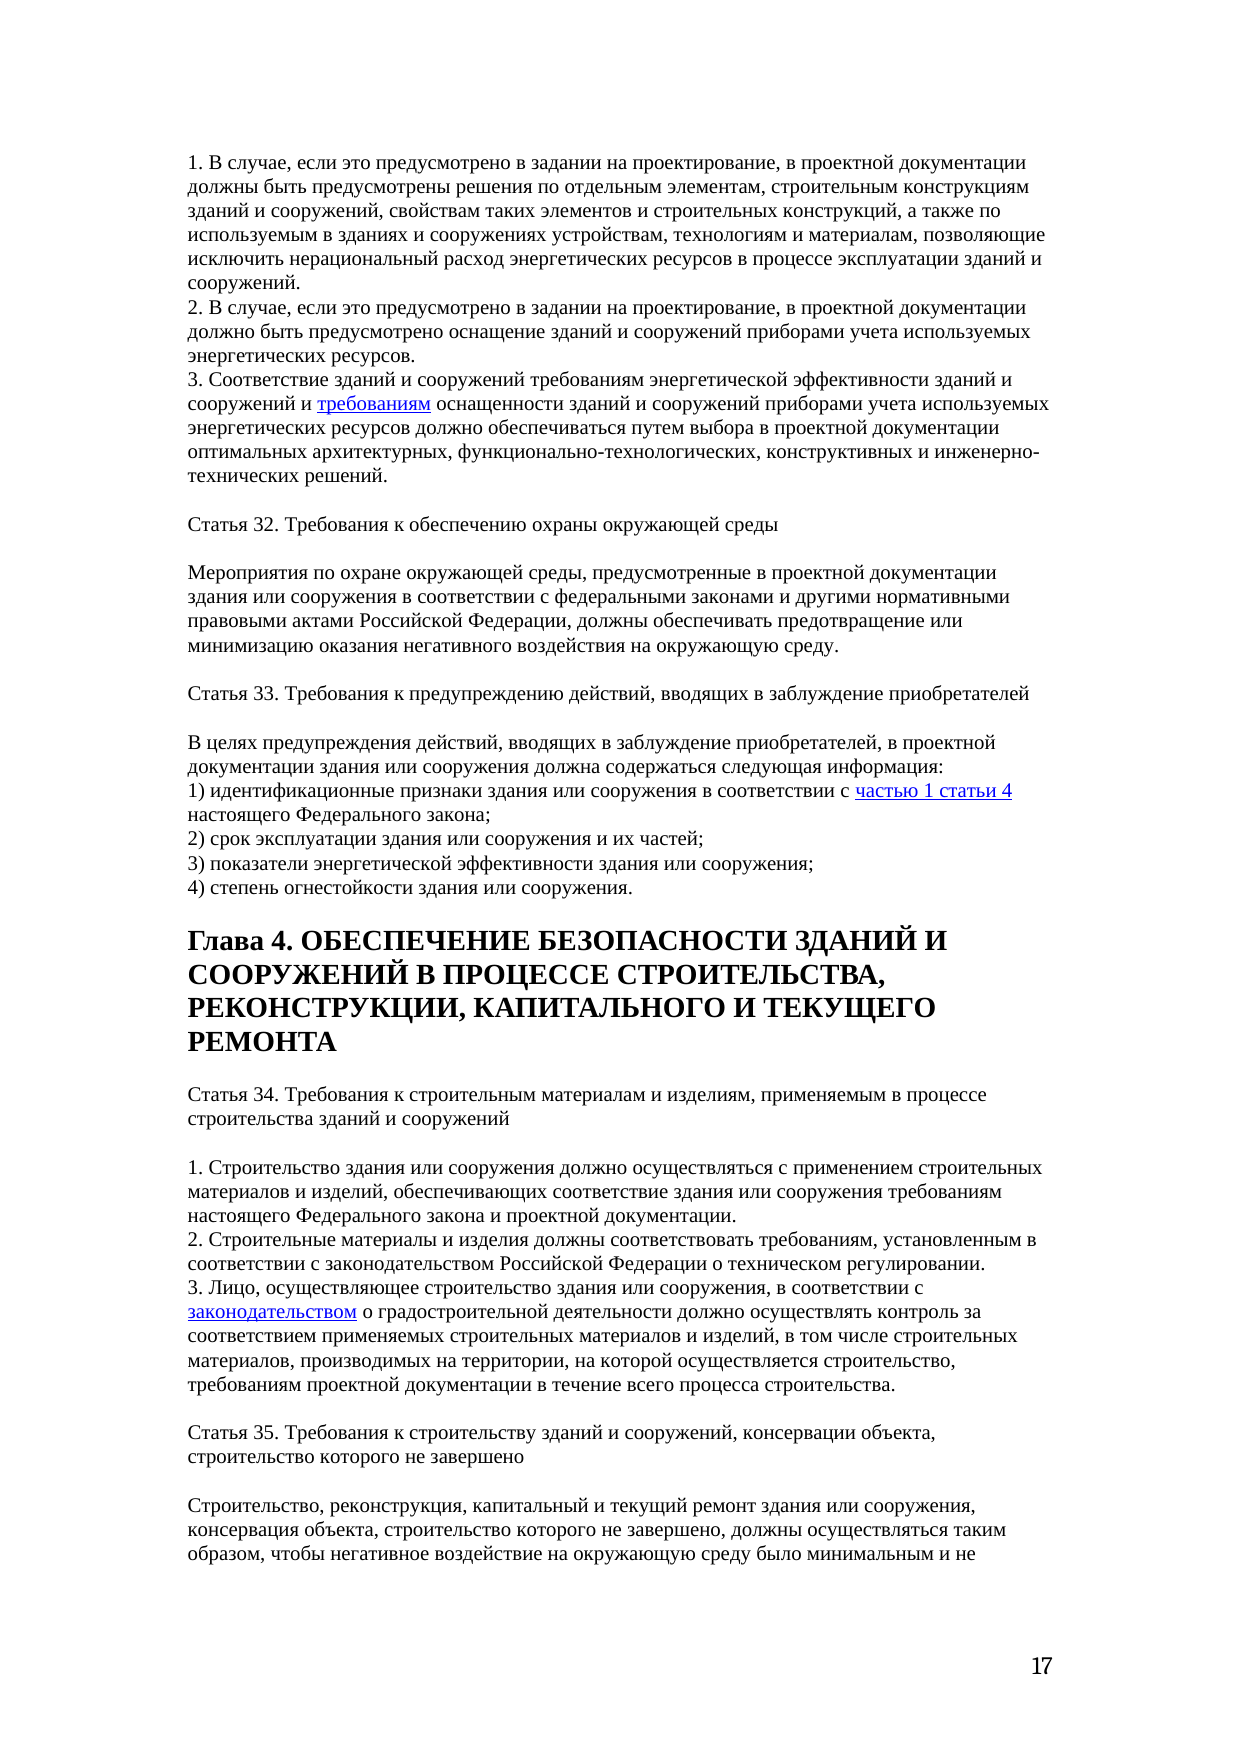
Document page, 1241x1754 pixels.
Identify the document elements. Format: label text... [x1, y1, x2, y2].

text 1. Строительство здания или сооружения должно осуществляться с применением строительных материалов и изделий, обеспечивающих соответствие здания или сооружения требованиям настоящего Федерального закона и проектной документации. [187, 1154, 1053, 1227]
text 2) срок эксплуатации здания или сооружения и их частей; [187, 826, 1053, 850]
text 4) степень огнестойкости здания или сооружения. [187, 875, 1053, 899]
text 2. Строительные материалы и изделия должны соответствовать требованиям, установленным в соответствии с законодательством Российской Федерации о техническом регулировании. [187, 1227, 1053, 1275]
text 3. Лицо, осуществляющее строительство здания или сооружения, в соответствии с законодательством о градостроительной деятельности должно осуществлять контроль за соответствием применяемых строительных материалов и изделий, в том числе строительных материалов, производимых на территории, на которой осуществляется строительство, требованиям проектной документации в течение всего процесса строительства. [187, 1275, 1053, 1396]
text 1. В случае, если это предусмотрено в задании на проектирование, в проектной документации должны быть предусмотрены решения по отдельным элементам, строительным конструкциям зданий и сооружений, свойствам таких элементов и строительных конструкций, а также по используемым в зданиях и сооружениях устройствам, технологиям и материалам, позволяющие исключить нерациональный расход энергетических ресурсов в процессе эксплуатации зданий и сооружений. [187, 150, 1053, 294]
text 3. Соответствие зданий и сооружений требованиям энергетической эффективности зданий и сооружений и требованиям оснащенности зданий и сооружений приборами учета используемых энергетических ресурсов должно обеспечиваться путем выбора в проектной документации оптимальных архитектурных, функционально-технологических, конструктивных и инженерно-технических решений. [187, 367, 1053, 487]
text 1) идентификационные признаки здания или сооружения в соответствии с частью 1 статьи 4 настоящего Федерального закона; [187, 778, 1053, 826]
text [187, 1493, 1053, 1565]
text 3) показатели энергетической эффективности здания или сооружения; [187, 851, 1053, 874]
text Мероприятия по охране окружающей среды, предусмотренные в проектной документации здания или сооружения в соответствии с федеральными законами и другими нормативными правовыми актами Российской Федерации, должны обеспечивать предотвращение или минимизацию оказания негативного воздействия на окружающую среду. [187, 560, 1053, 657]
text 2. В случае, если это предусмотрено в задании на проектирование, в проектной документации должно быть предусмотрено оснащение зданий и сооружений приборами учета используемых энергетических ресурсов. [187, 294, 1053, 367]
text Статья 34. Требования к строительным материалам и изделиям, применяемым в процессе строительства зданий и сооружений [187, 1082, 1053, 1130]
text Статья 35. Требования к строительству зданий и сооружений, консервации объекта, строительство которого не завершено [187, 1420, 1053, 1468]
text Глава 4. ОБЕСПЕЧЕНИЕ БЕЗОПАСНОСТИ ЗДАНИЙ И СООРУЖЕНИЙ В ПРОЦЕССЕ СТРОИТЕЛЬСТВА, РЕКОНСТРУКЦИИ, КАПИТАЛЬНОГО И ТЕКУЩЕГО РЕМОНТА [187, 923, 1053, 1057]
text Статья 32. Требования к обеспечению охраны окружающей среды [187, 512, 1053, 536]
text Статья 33. Требования к предупреждению действий, вводящих в заблуждение приобретателей [187, 681, 1053, 705]
text В целях предупреждения действий, вводящих в заблуждение приобретателей, в проектной документации здания или сооружения должна содержаться следующая информация: [187, 729, 1053, 778]
